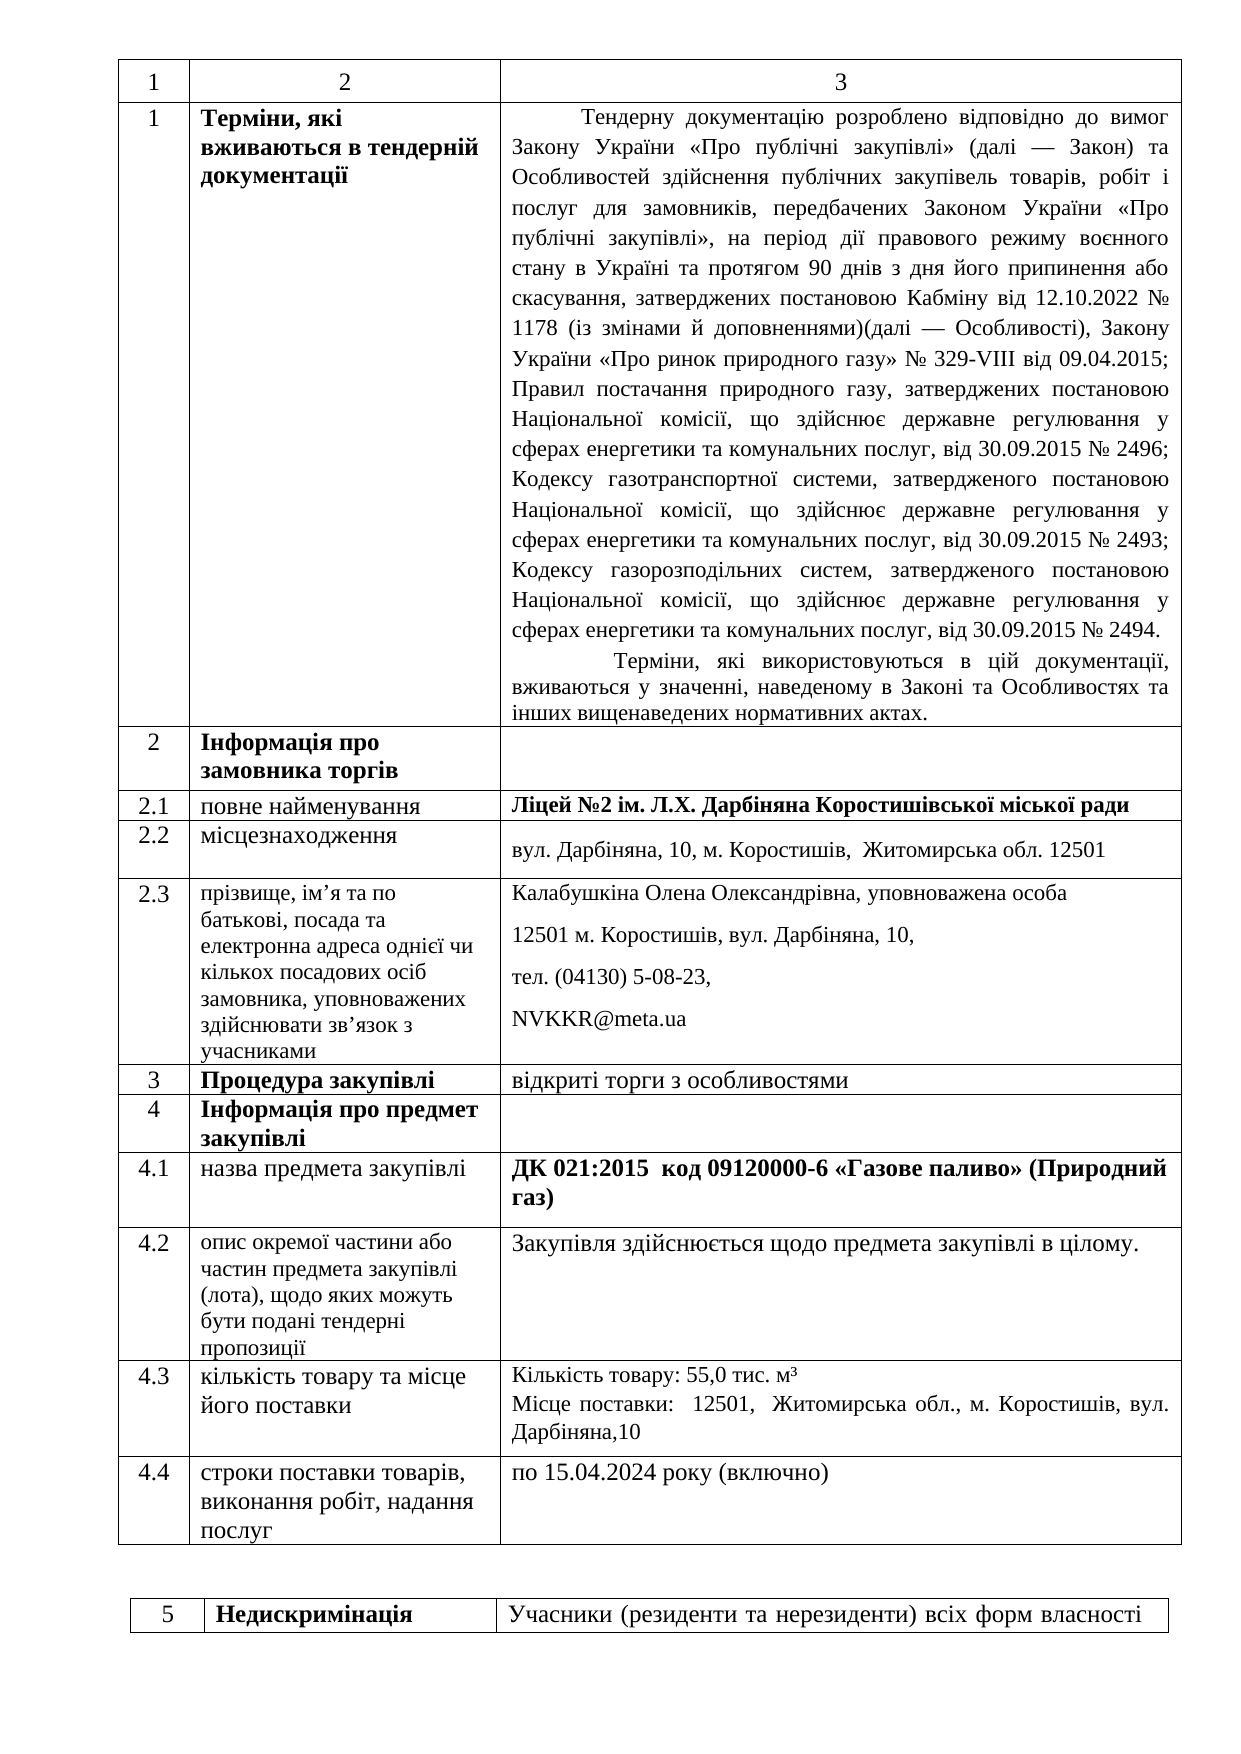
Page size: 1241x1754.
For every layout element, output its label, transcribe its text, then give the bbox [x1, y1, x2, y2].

table_cell 4 [119, 1095, 189, 1152]
table_cell по 15.04.2024 року (включно) [501, 1457, 1181, 1543]
table_cell місцезнаходження [190, 821, 500, 878]
table_cell вул. Дарбіняна, 10, м. Коростишів, Житомирська обл. 12501 [501, 821, 1181, 878]
table_cell 3 [501, 60, 1181, 102]
table_cell прізвище, ім’я та по батькові, посада та електронна адреса однієї чи кількох посадових осіб замовника, уповноважених здійснювати зв’язок з учасниками [190, 879, 500, 1064]
table_cell Інформація про замовника торгів [190, 727, 500, 790]
table_cell 2.1 [119, 791, 189, 819]
table_cell Процедура закупівлі [190, 1065, 500, 1093]
table_cell 4.1 [119, 1153, 189, 1227]
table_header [497, 1599, 1168, 1632]
table_cell Терміни, які вживаються в тендерній документації [190, 103, 500, 726]
table_cell 1 [119, 103, 189, 726]
table_cell відкриті торги з особливостями [501, 1065, 1181, 1093]
table_cell Ліцей №2 ім. Л.Х. Дарбіняна Коростишівської міської ради [501, 791, 1181, 819]
table_cell 4.3 [119, 1361, 189, 1456]
table_cell 2 [119, 727, 189, 790]
table_cell Калабушкіна Олена Олександрівна, уповноважена особа 12501 м. Коростишів, вул. Дарбіняна, 10, тел. (04130) 5-08-23, NVKKR@meta.ua [501, 879, 1181, 1064]
table_header 5 [131, 1599, 204, 1632]
table_cell ДК 021:2015 код 09120000-6 «Газове паливо» (Природний газ) [501, 1153, 1181, 1227]
table_cell Закупівля здійснюється щодо предмета закупівлі в цілому. [501, 1228, 1181, 1360]
table_cell строки поставки товарів, виконання робіт, надання послуг [190, 1457, 500, 1543]
table_cell повне найменування [190, 791, 500, 819]
table_cell назва предмета закупівлі [190, 1153, 500, 1227]
table_cell Тендерну документацію розроблено відповідно до вимог Закону України «Про публічні закупівлі» (далі — Закон) та Особливостей здійснення публічних закупівель товарів, робіт і послуг для замовників, передбачених Законом України «Про публічні закупівлі», на період дії правового режиму воєнного стану в Україні та протягом 90 днів з дня його припинення або скасування, затверджених постановою Кабміну від 12.10.2022 № 1178 (із змінами й доповненнями)(далі — Особливості), Закону України «Про ринок природного газу» № 329-VIII від 09.04.2015; Правил постачання природного газу, затверджених постановою Національної комісії, що здійснює державне регулювання у сферах енергетики та комунальних послуг, від 30.09.2015 № 2496; Кодексу газотранспортної системи, затвердженого постановою Національної комісії, що здійснює державне регулювання у сферах енергетики та комунальних послуг, від 30.09.2015 № 2493; Кодексу газорозподільних систем, затвердженого постановою Національної комісії, що здійснює державне регулювання у сферах енергетики та комунальних послуг, від 30.09.2015 № 2494. Терміни, які використовуються в цій документації, вживаються у значенні, наведеному в Законі та Особливостях та інших вищенаведених нормативних актах. [501, 103, 1181, 726]
table_cell опис окремої частини або частин предмета закупівлі (лота), щодо яких можуть бути подані тендерні пропозиції [190, 1228, 500, 1360]
table_cell 4.4 [119, 1457, 189, 1543]
table_cell 2 [190, 60, 500, 102]
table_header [205, 1599, 496, 1632]
table_cell [501, 727, 1181, 790]
table_cell Інформація про предмет закупівлі [190, 1095, 500, 1152]
table_cell 2.3 [119, 879, 189, 1064]
table_cell 3 [119, 1065, 189, 1093]
table_cell 1 [119, 60, 189, 102]
table_cell [501, 1095, 1181, 1152]
table_cell Кількість товару: 55,0 тис. м³ Місце поставки: 12501, Житомирська обл., м. Коростишів, вул. Дарбіняна,10 [501, 1361, 1181, 1456]
table_cell 2.2 [119, 821, 189, 878]
table_cell 4.2 [119, 1228, 189, 1360]
table_cell кількість товару та місце його поставки [190, 1361, 500, 1456]
